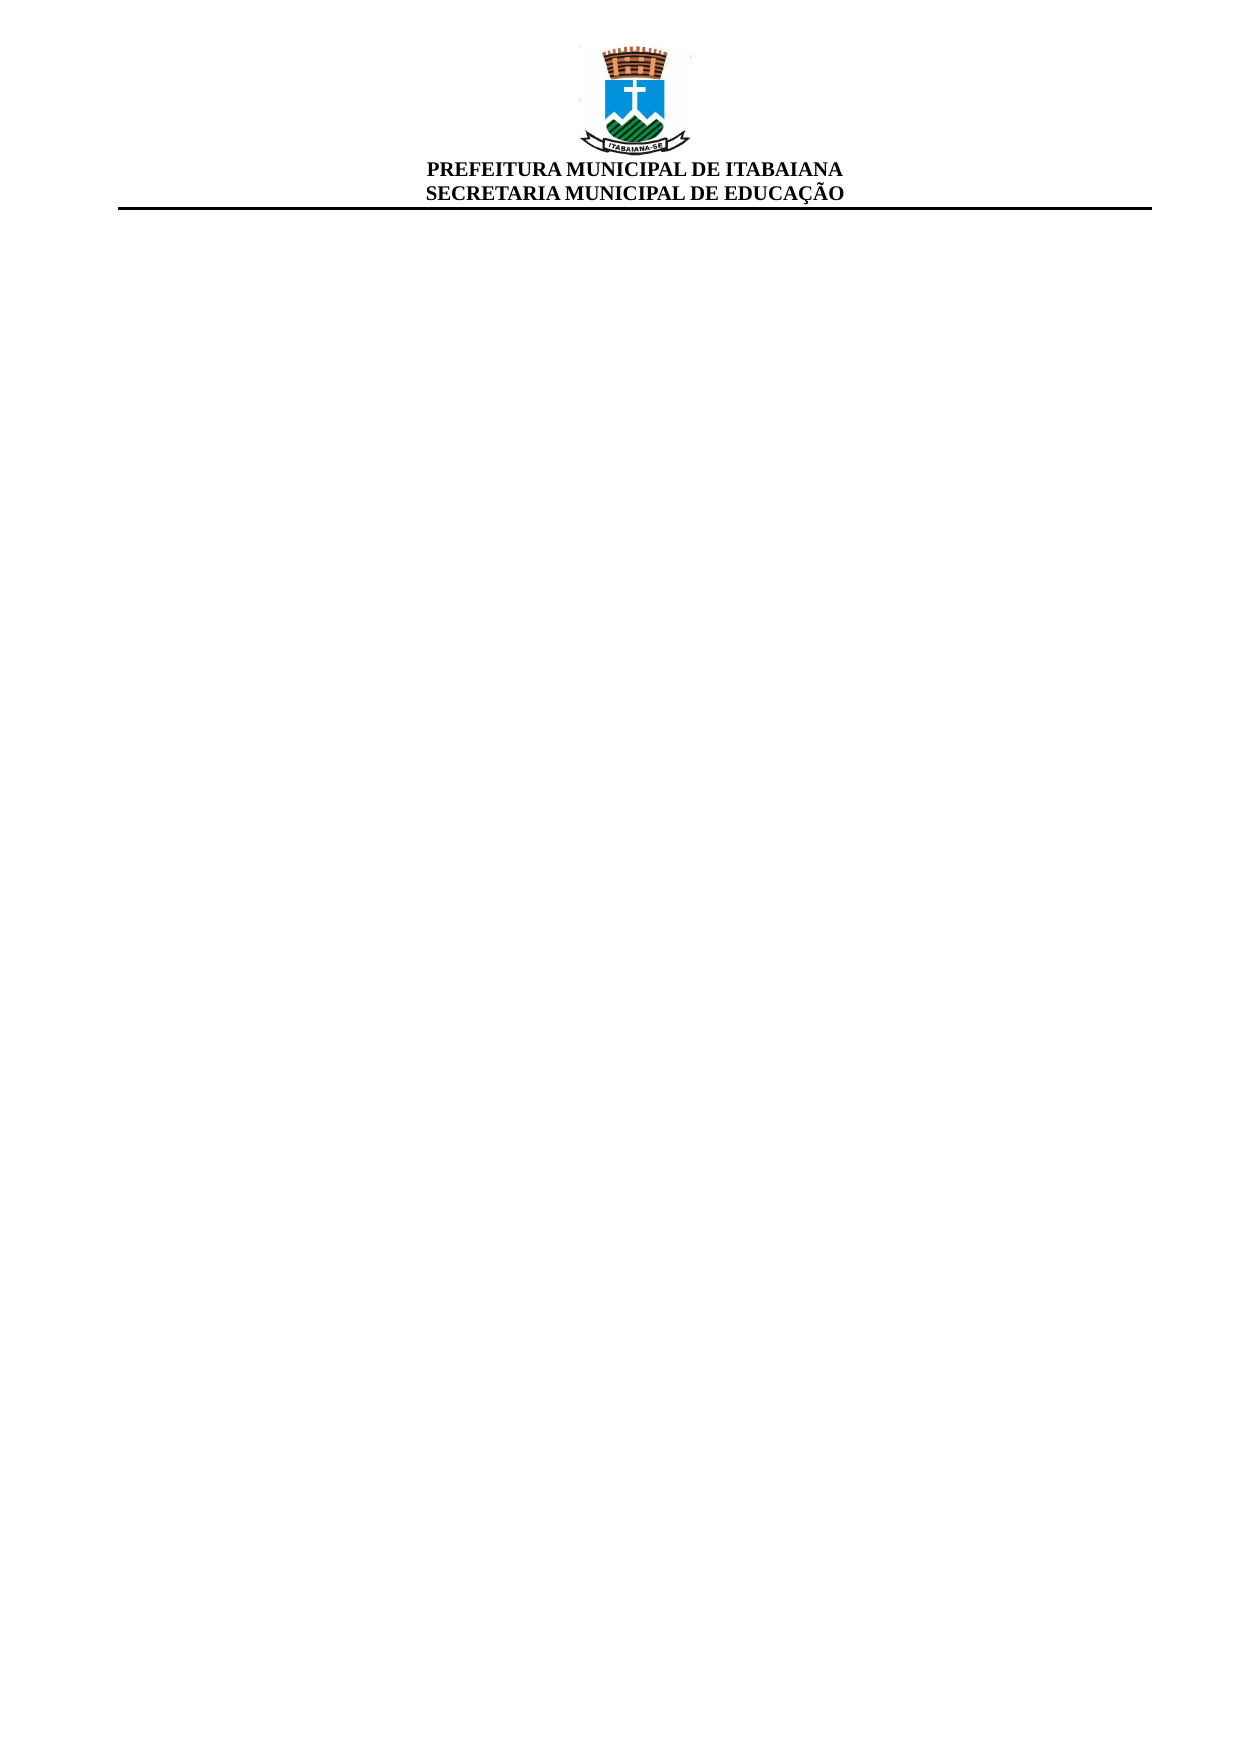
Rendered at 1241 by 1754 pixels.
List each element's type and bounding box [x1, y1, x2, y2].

picture [579, 45, 691, 157]
